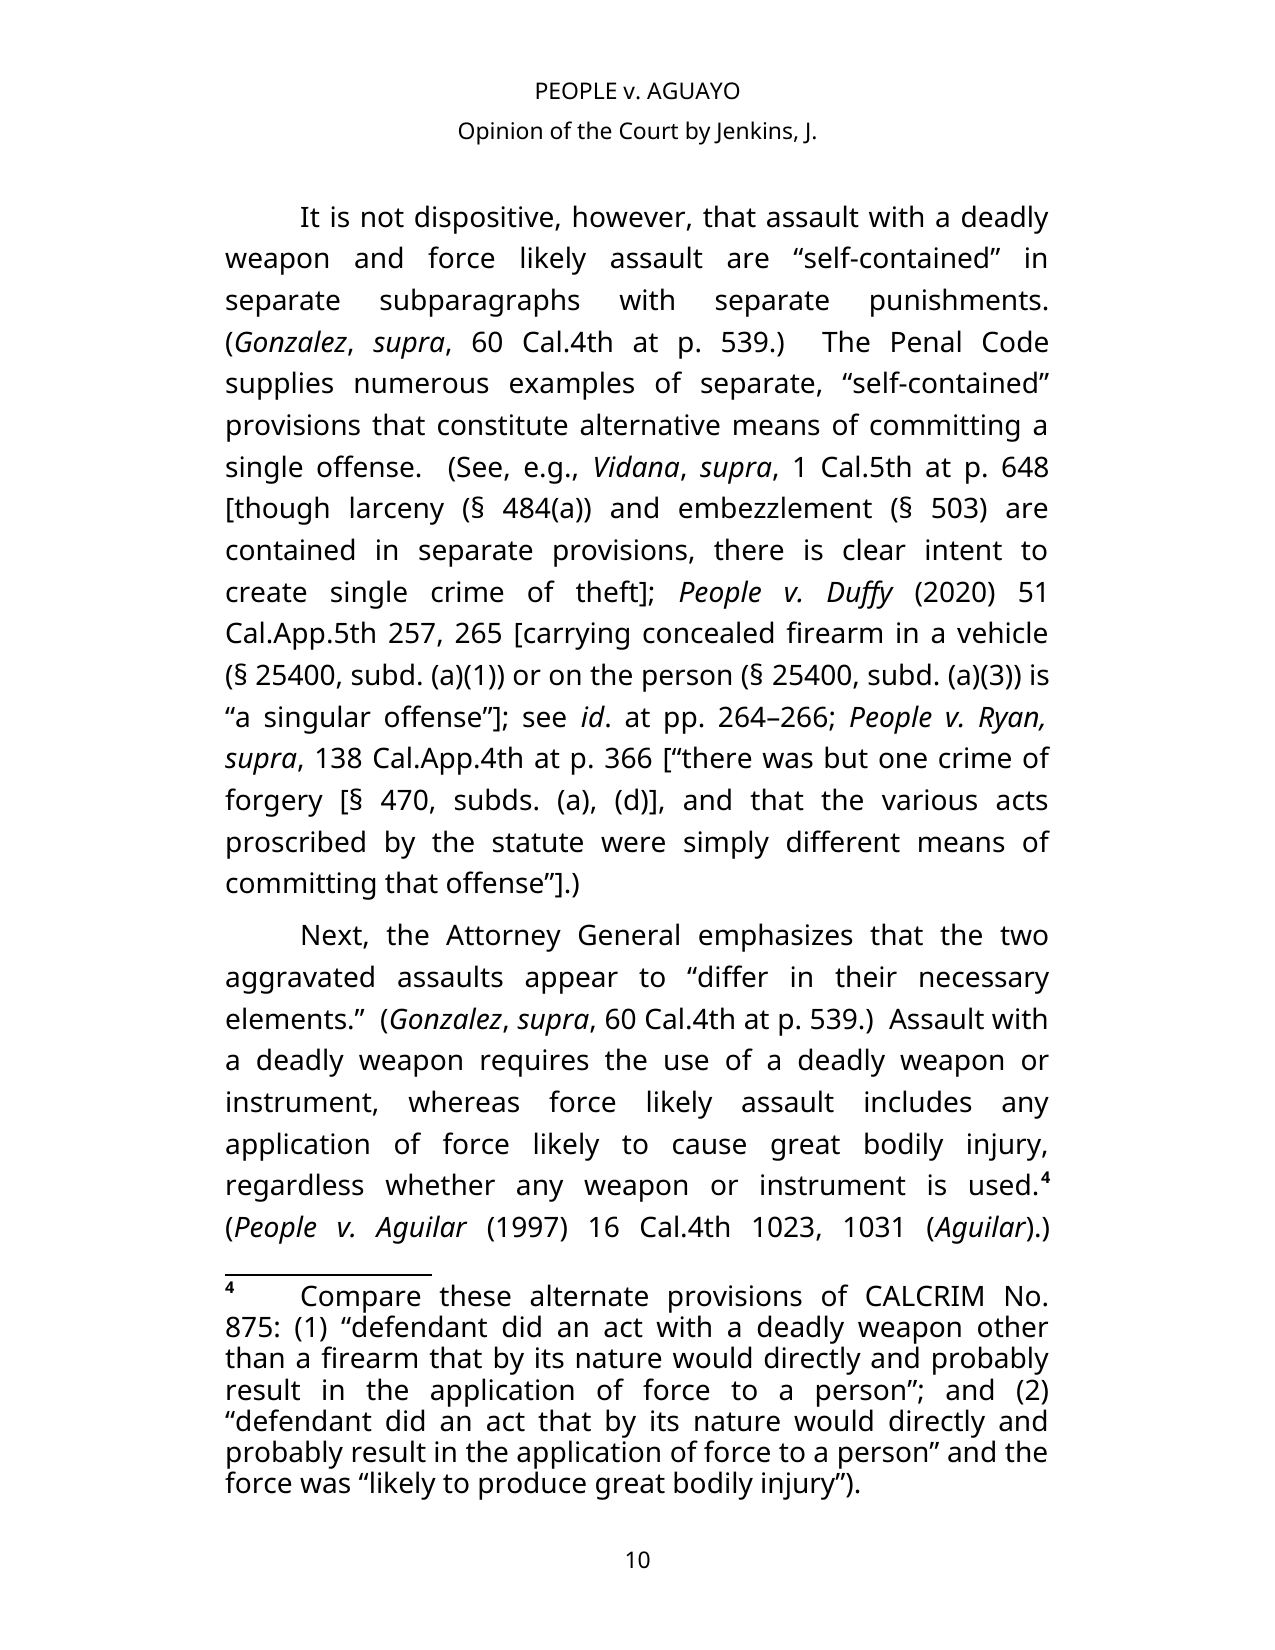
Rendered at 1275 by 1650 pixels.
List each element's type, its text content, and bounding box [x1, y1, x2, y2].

text It is not dispositive, however, that assault with a deadly weapon and force likely assault are “self-contained” in separate subparagraphs with separate punishments. (Gonzalez, supra, 60 Cal.4th at p. 539.) The Penal Code supplies numerous examples of separate, “self-contained” provisions that constitute alternative means of committing a single offense. (See, e.g., Vidana, supra, 1 Cal.5th at p. 648 [though larceny (§ 484(a)) and embezzlement (§ 503) are contained in separate provisions, there is clear intent to create single crime of theft]; People v. Duffy (2020) 51 Cal.App.5th 257, 265 [carrying concealed firearm in a vehicle (§ 25400, subd. (a)(1)) or on the person (§ 25400, subd. (a)(3)) is “a singular offense”]; see id. at pp. 264–266; People v. Ryan, supra, 138 Cal.App.4th at p. 366 [“there was but one crime of forgery [§ 470, subds. (a), (d)], and that the various acts proscribed by the statute were simply different means of committing that offense”].) [225, 194, 1050, 902]
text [225, 912, 1050, 1246]
